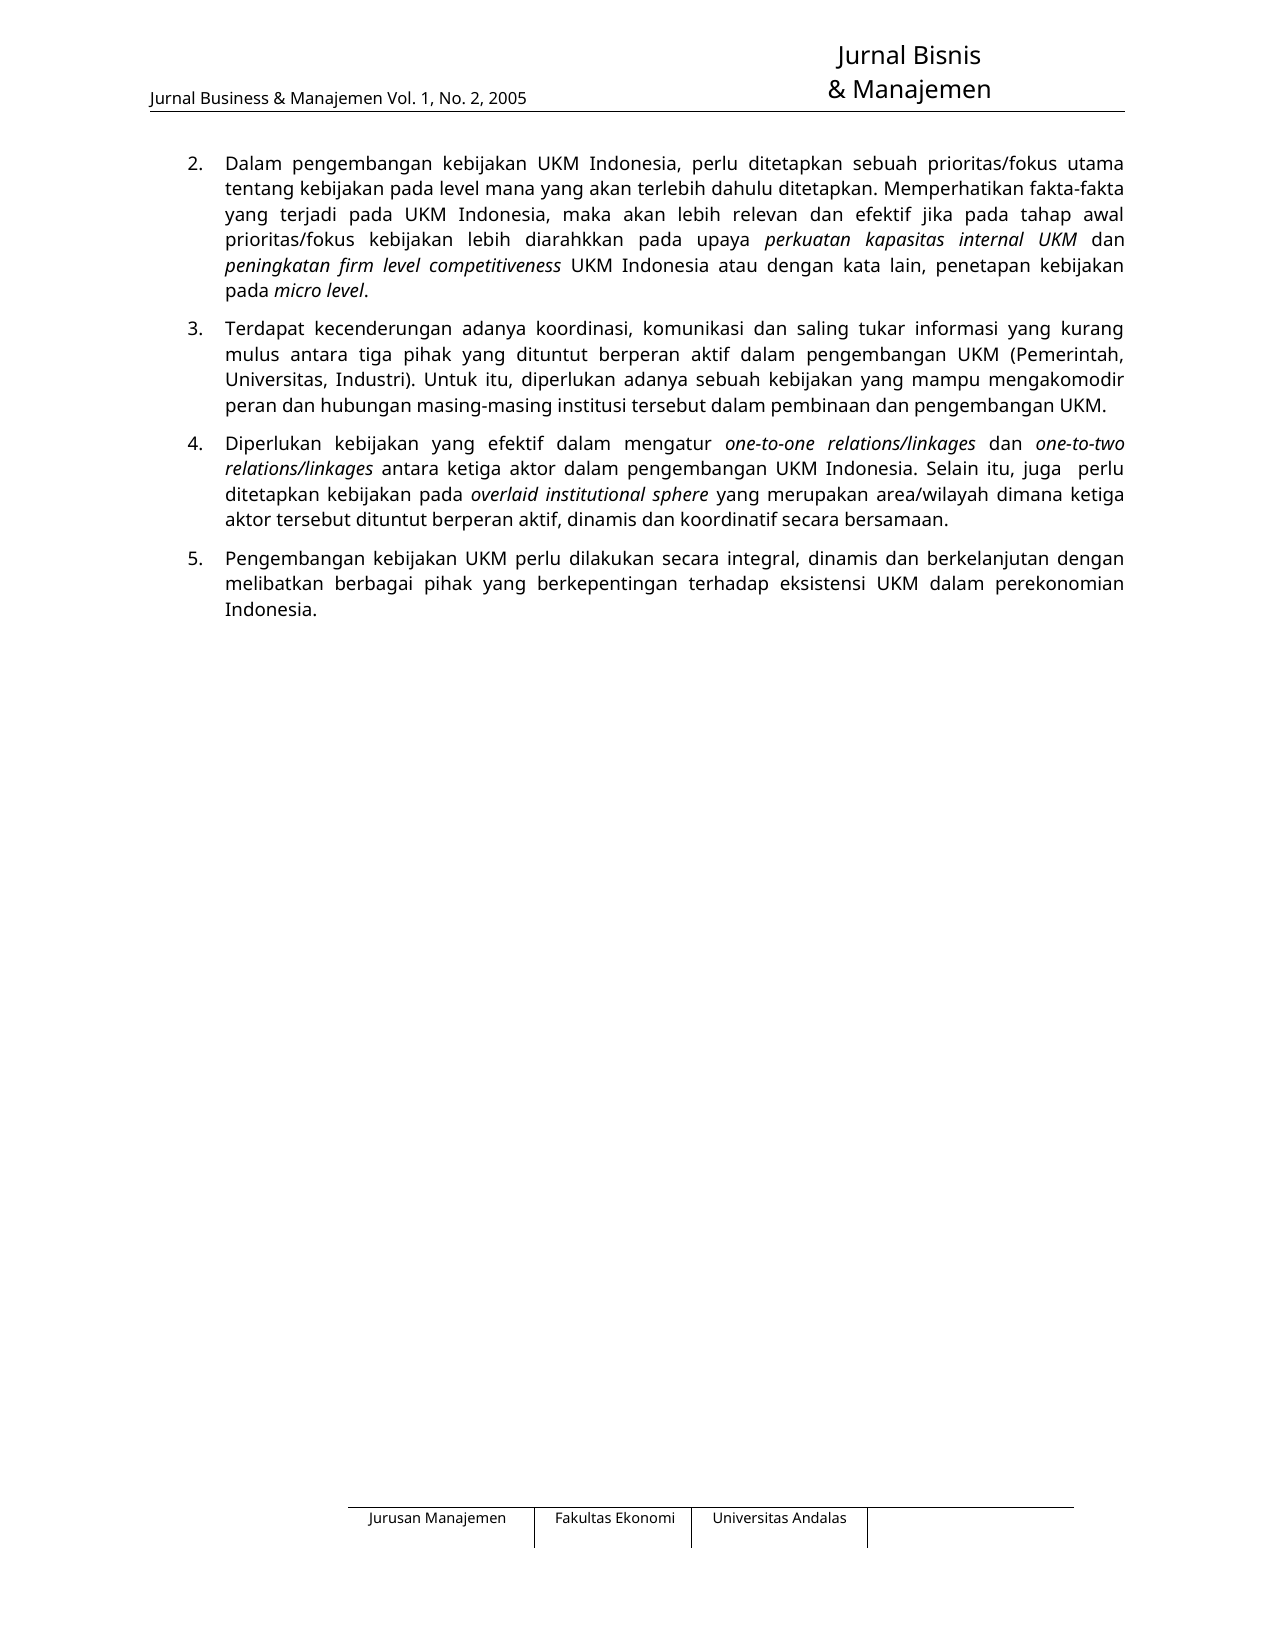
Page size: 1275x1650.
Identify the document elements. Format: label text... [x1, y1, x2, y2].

list Dalam pengembangan kebijakan UKM Indonesia, perlu ditetapkan sebuah prioritas/fokus utama tentang kebijakan pada level mana yang akan terlebih dahulu ditetapkan. Memperhatikan fakta-fakta yang terjadi pada UKM Indonesia, maka akan lebih relevan dan efektif jika pada tahap awal prioritas/fokus kebijakan lebih diarahkkan pada upaya perkuatan kapasitas internal UKM dan peningkatan firm level competitiveness UKM Indonesia atau dengan kata lain, penetapan kebijakan pada micro level. [187, 150, 1125, 303]
list Terdapat kecenderungan adanya koordinasi, komunikasi dan saling tukar informasi yang kurang mulus antara tiga pihak yang dituntut berperan aktif dalam pengembangan UKM (Pemerintah, Universitas, Industri). Untuk itu, diperlukan adanya sebuah kebijakan yang mampu mengakomodir peran dan hubungan masing-masing institusi tersebut dalam pembinaan dan pengembangan UKM. [187, 316, 1125, 418]
list Diperlukan kebijakan yang efektif dalam mengatur one-to-one relations/linkages dan one-to-two relations/linkages antara ketiga aktor dalam pengembangan UKM Indonesia. Selain itu, juga perlu ditetapkan kebijakan pada overlaid institutional sphere yang merupakan area/wilayah dimana ketiga aktor tersebut dituntut berperan aktif, dinamis dan koordinatif secara bersamaan. [187, 430, 1125, 532]
list Pengembangan kebijakan UKM perlu dilakukan secara integral, dinamis dan berkelanjutan dengan melibatkan berbagai pihak yang berkepentingan terhadap eksistensi UKM dalam perekonomian . [187, 545, 1125, 621]
